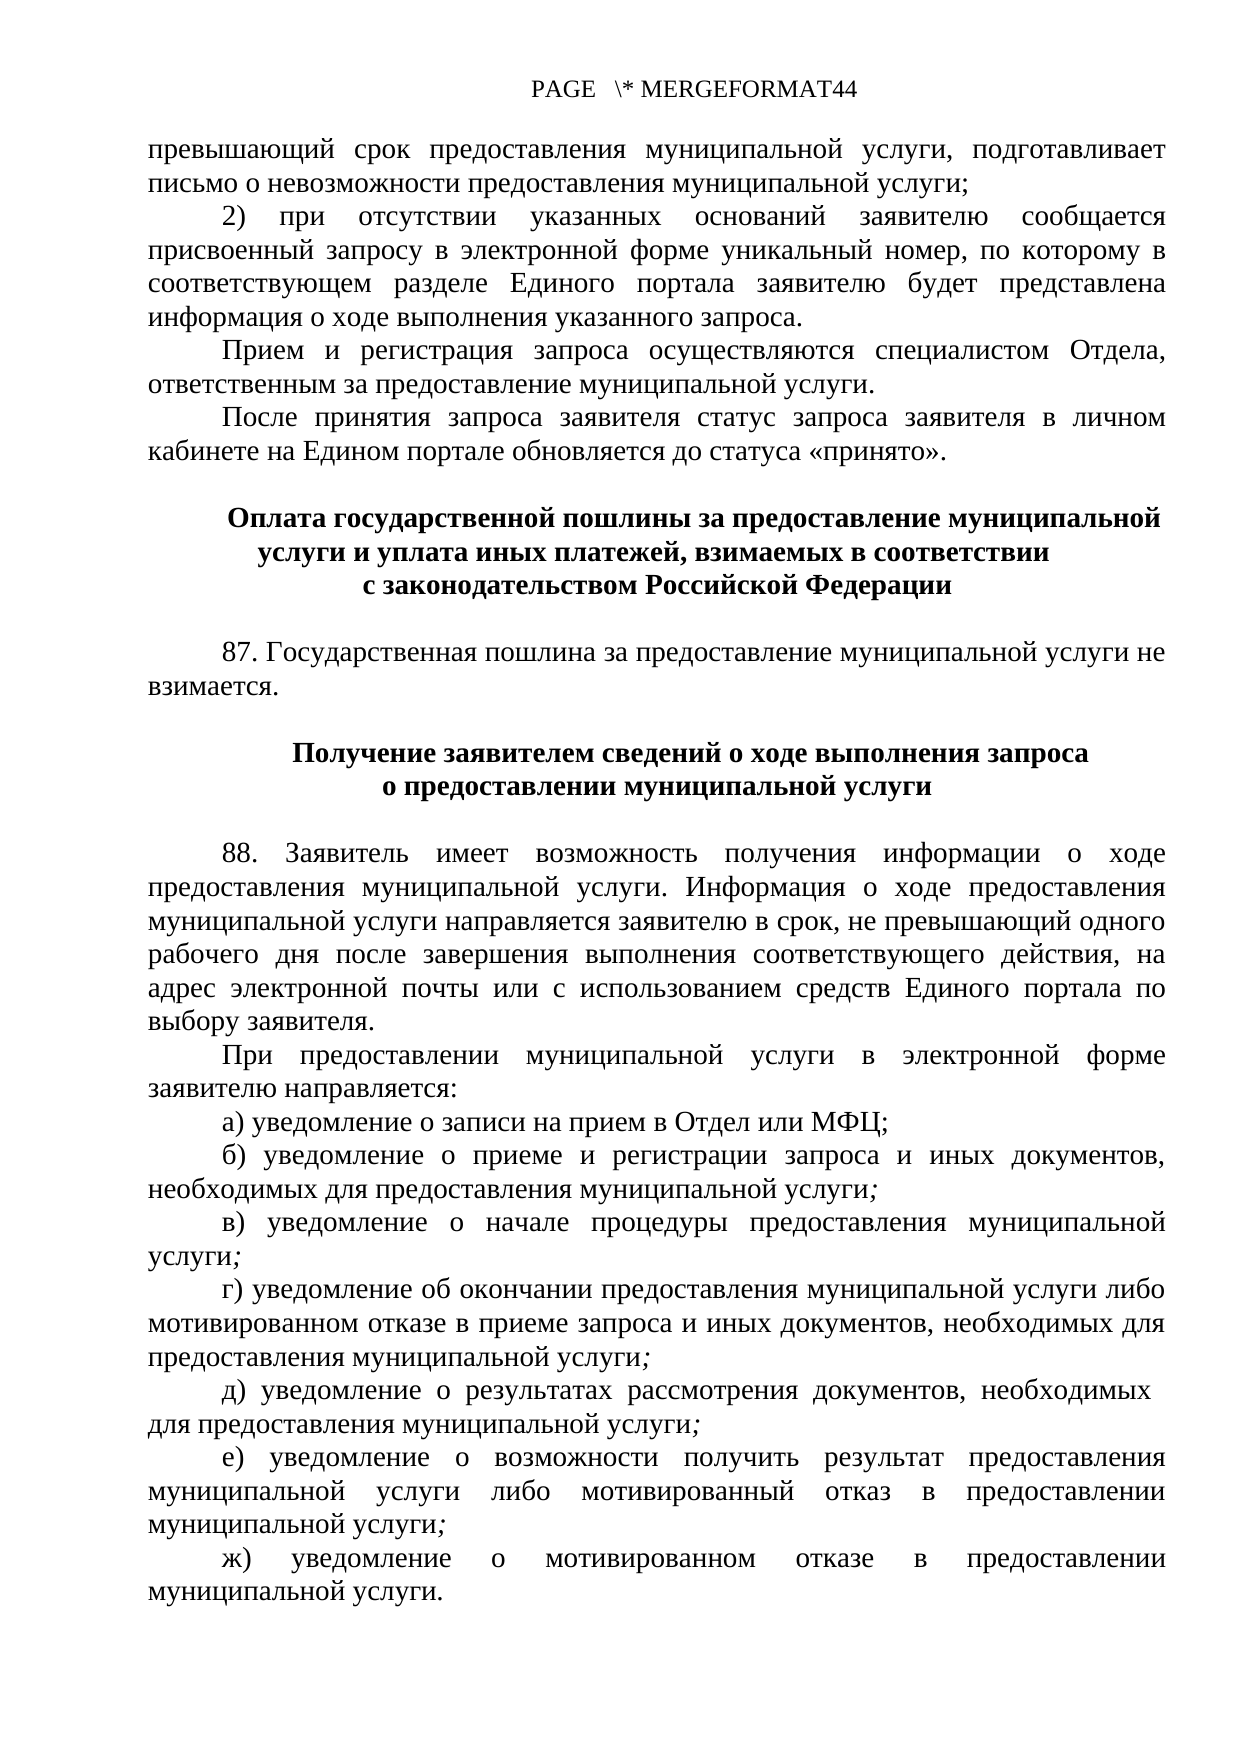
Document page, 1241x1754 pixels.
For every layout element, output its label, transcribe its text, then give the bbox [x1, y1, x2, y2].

text Прием и регистрация запроса осуществляются специалистом Отдела, ответственным за предоставление муниципальной услуги. [148, 332, 1167, 399]
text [148, 131, 1167, 198]
text е) уведомление о возможности получить результат предоставления муниципальной услуги либо мотивированный отказ в предоставлении муниципальной услуги; [148, 1439, 1167, 1540]
text Получение заявителем сведений о ходе выполнения запроса о предоставлении муниципальной услуги [148, 735, 1167, 802]
text 2) при отсутствии указанных оснований заявителю сообщается присвоенный запросу в электронной форме уникальный номер, по которому в соответствующем разделе Единого портала заявителю будет представлена информация о ходе выполнения указанного запроса. [148, 198, 1167, 332]
text Оплата государственной пошлины за предоставление муниципальной услуги и уплата иных платежей, взимаемых в соответствии с законодательством Российской Федерации [148, 500, 1167, 601]
text После принятия запроса заявителя статус запроса заявителя в личном кабинете на Едином портале обновляется до статуса «принято». [148, 399, 1167, 467]
text а) уведомление о записи на прием в Отдел или МФЦ; [148, 1104, 1167, 1137]
text При предоставлении муниципальной услуги в электронной форме заявителю направляется: [148, 1037, 1167, 1104]
text б) уведомление о приеме и регистрации запроса и иных документов, необходимых для предоставления муниципальной услуги; [148, 1137, 1167, 1204]
text в) уведомление о начале процедуры предоставления муниципальной услуги; [148, 1204, 1167, 1272]
text ж) уведомление о мотивированном отказе в предоставлении муниципальной услуги. [148, 1540, 1167, 1607]
text г) уведомление об окончании предоставления муниципальной услуги либо мотивированном отказе в приеме запроса и иных документов, необходимых для предоставления муниципальной услуги; [148, 1272, 1167, 1372]
text 88. Заявитель имеет возможность получения информации о ходе предоставления муниципальной услуги. Информация о ходе предоставления муниципальной услуги направляется заявителю в срок, не превышающий одного рабочего дня после завершения выполнения соответствующего действия, на адрес электронной почты или с использованием средств Единого портала по выбору заявителя. [148, 836, 1167, 1037]
text д) уведомление о результатах рассмотрения документов, необходимых для предоставления муниципальной услуги; [148, 1372, 1167, 1439]
text 87. Государственная пошлина за предоставление муниципальной услуги не взимается. [148, 634, 1167, 701]
